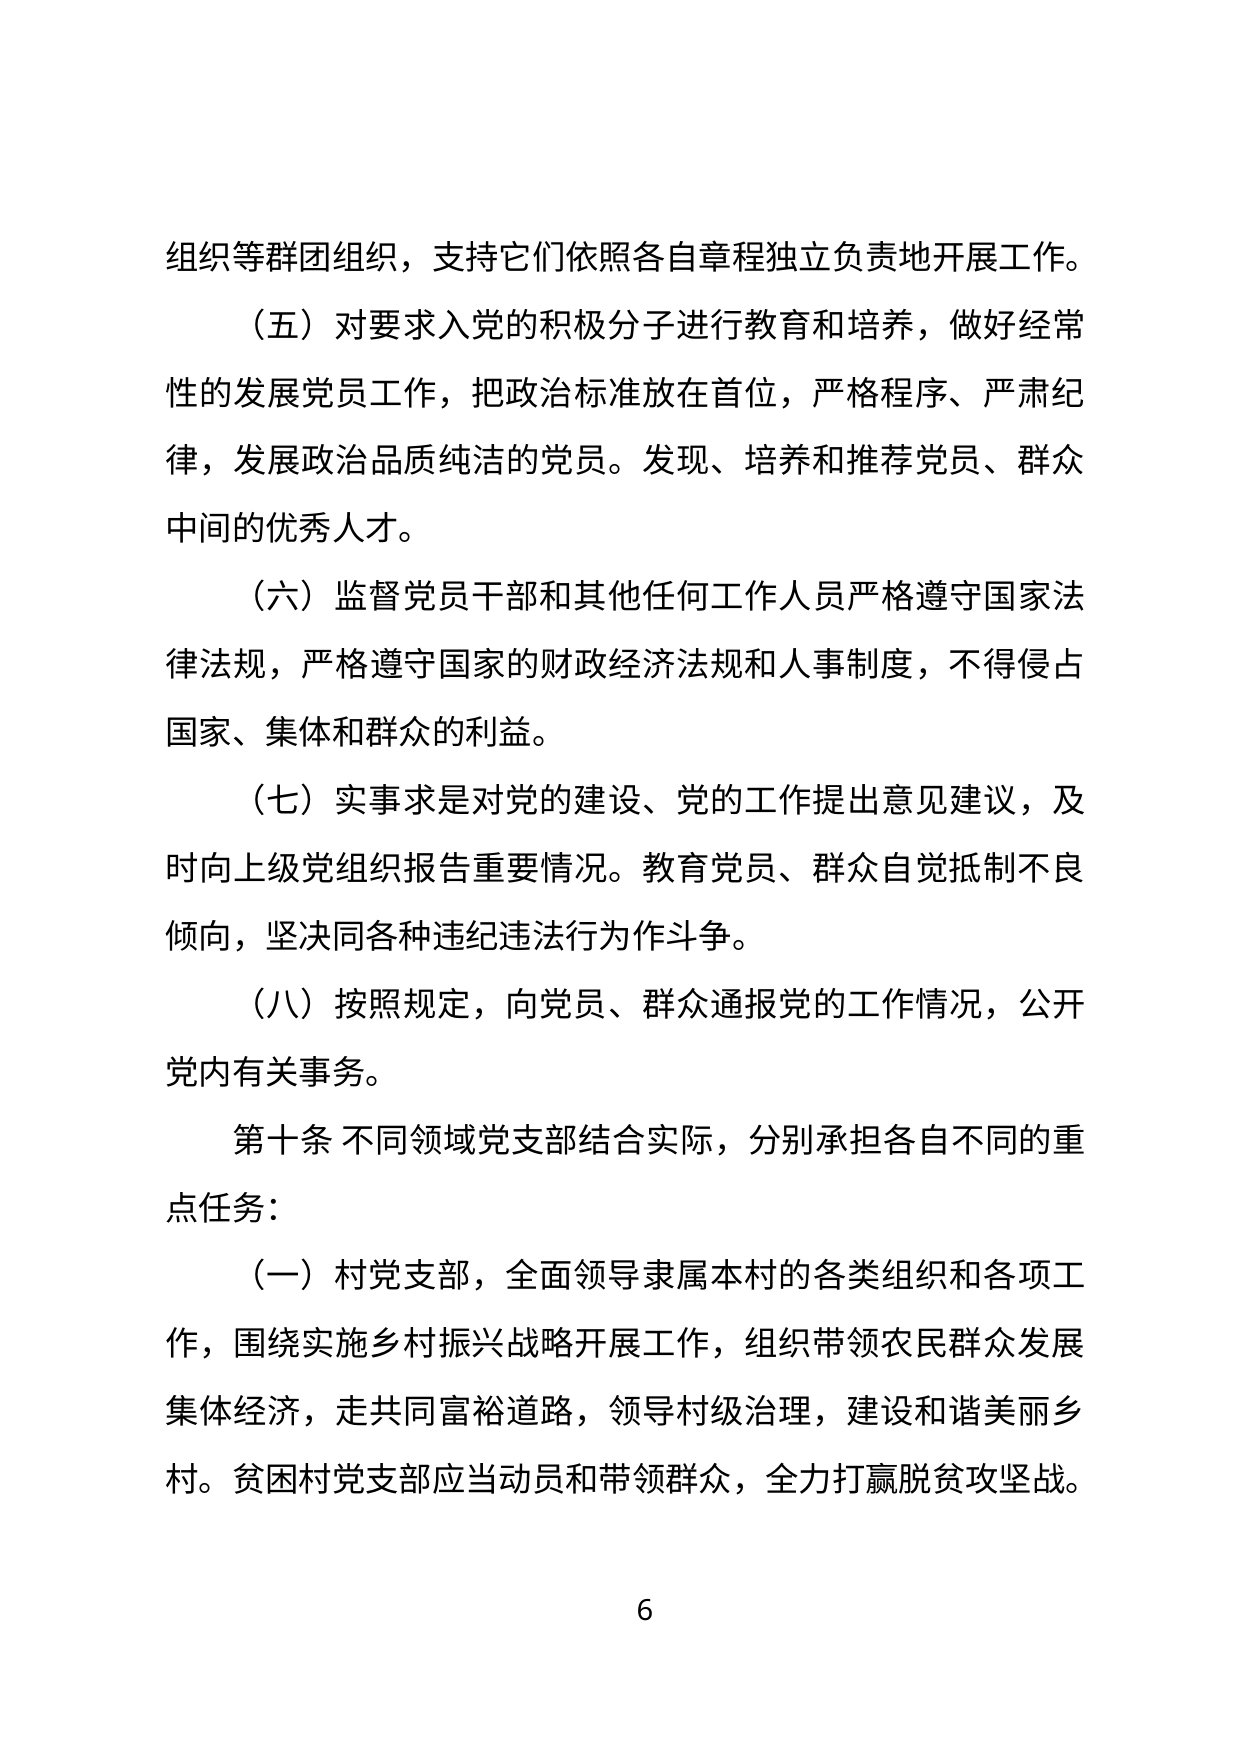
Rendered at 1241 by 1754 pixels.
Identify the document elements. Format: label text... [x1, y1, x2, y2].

text （五）对要求入党的积极分子进行教育和培养，做好经常性的发展党员工作，把政治标准放在首位，严格程序、严肃纪律，发展政治品质纯洁的党员。发现、培养和推荐党员、群众中间的优秀人才。 [165, 288, 1087, 560]
text （七）实事求是对党的建设、党的工作提出意见建议，及时向上级党组织报告重要情况。教育党员、群众自觉抵制不良倾向，坚决同各种违纪违法行为作斗争。 [165, 764, 1087, 968]
text （八）按照规定，向党员、群众通报党的工作情况，公开党内有关事务。 [165, 968, 1087, 1103]
text （六）监督党员干部和其他任何工作人员严格遵守国家法律法规，严格遵守国家的财政经济法规和人事制度，不得侵占国家、集体和群众的利益。 [165, 560, 1087, 764]
text （一）村党支部，全面领导隶属本村的各类组织和各项工作，围绕实施乡村振兴战略开展工作，组织带领农民群众发展集体经济，走共同富裕道路，领导村级治理，建设和谐美丽乡村。贫困村党支部应当动员和带领群众，全力打赢脱贫攻坚战。 [165, 1239, 1087, 1511]
text 第十条 不同领域党支部结合实际，分别承担各自不同的重点任务： [165, 1103, 1087, 1239]
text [165, 221, 1087, 288]
